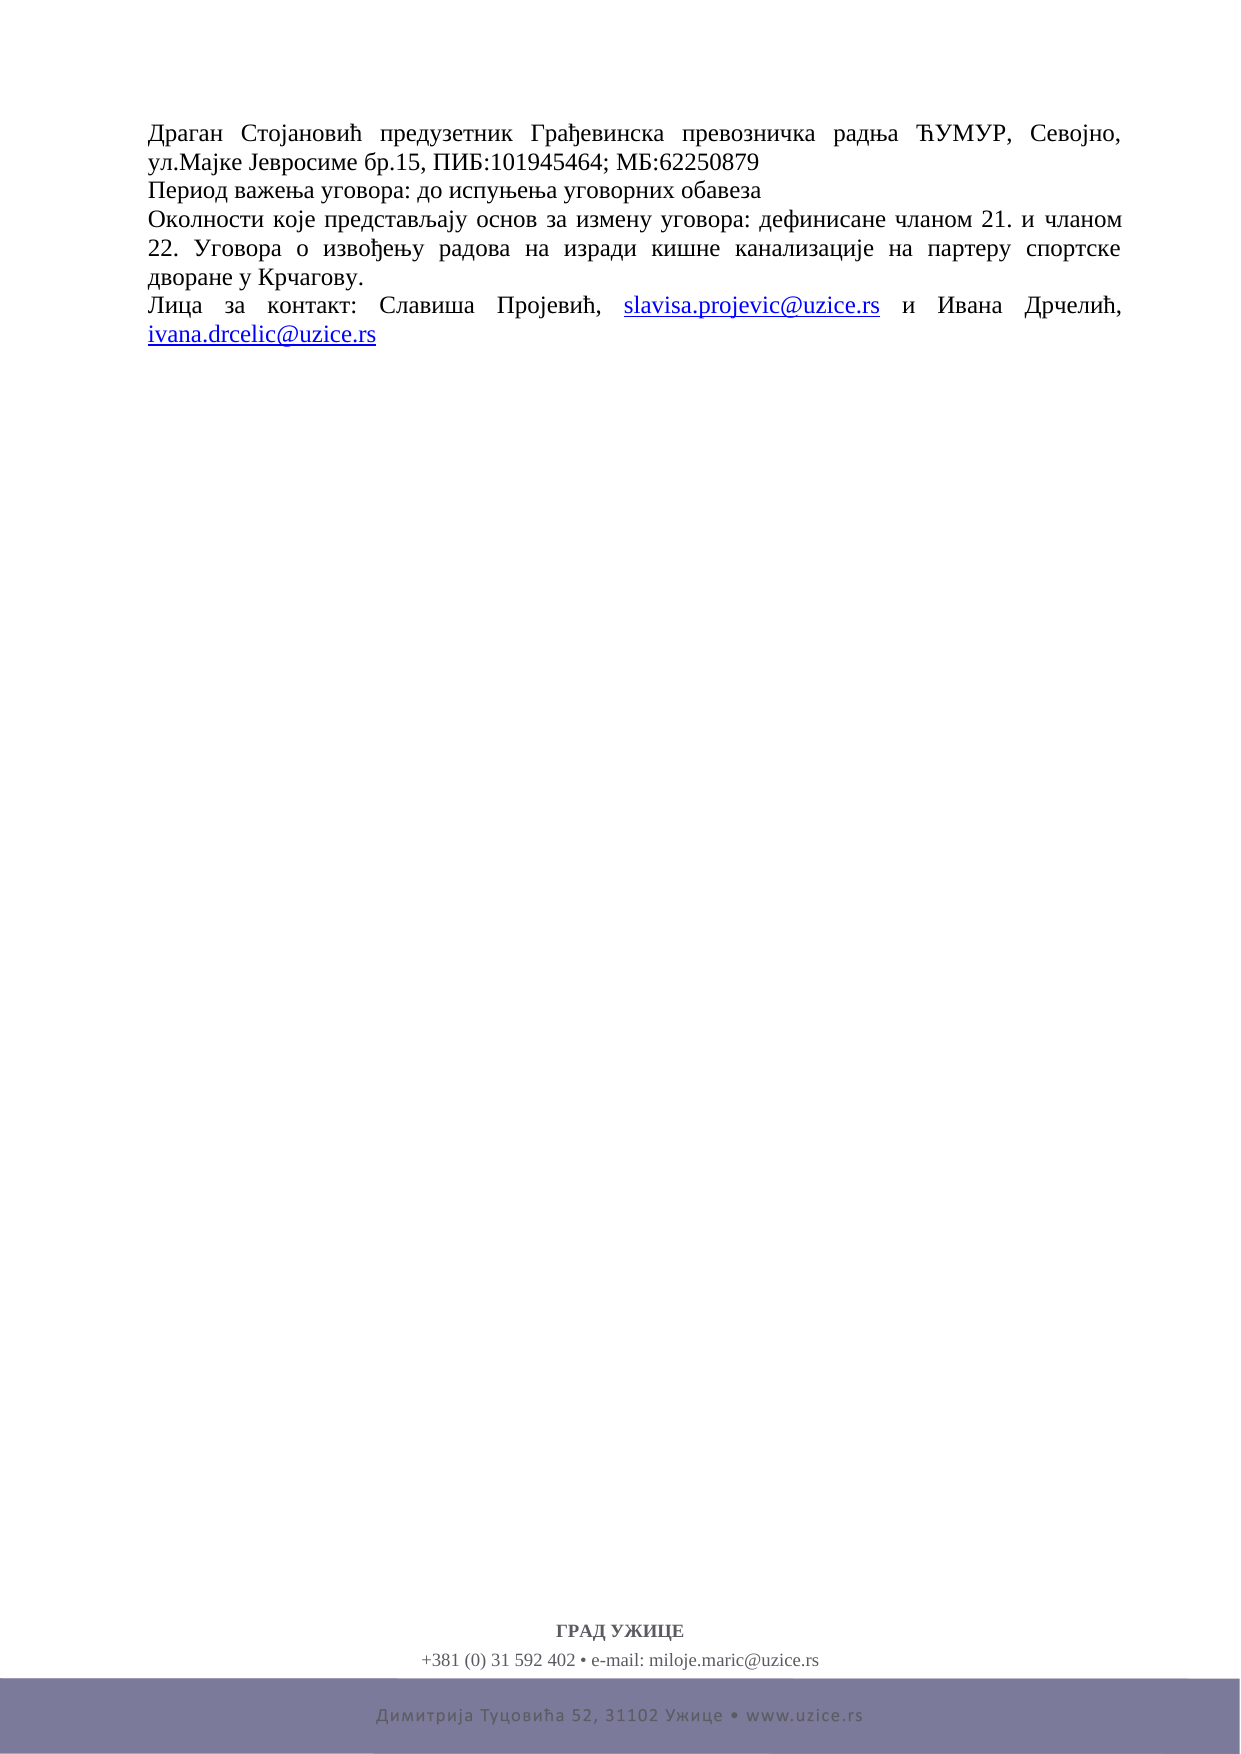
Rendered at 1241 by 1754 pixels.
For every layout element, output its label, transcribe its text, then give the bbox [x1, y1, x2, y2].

text Лица за контакт: Славиша Пројевић, slavisa.projevic@uzice.rs и Ивана Дрчелић, ivana.drcelic@uzice.rs [148, 291, 1122, 348]
text Период важења уговора: до испуњења уговорних обавеза [148, 176, 1122, 204]
picture [0, 1677, 1240, 1754]
text Околности које представљају основ за измену уговора: дефинисане чланом 21. и чланом 22. Уговора о извођењу радова на изради кишне канализације на партеру спортске дворане у Крчагову. [148, 204, 1122, 291]
text Драган Стојановић предузетник Грађевинска превозничка радња ЋУМУР, Севојно, ул.Мајке Јевросиме бр.15, ПИБ:101945464; МБ:62250879 [148, 118, 1122, 176]
